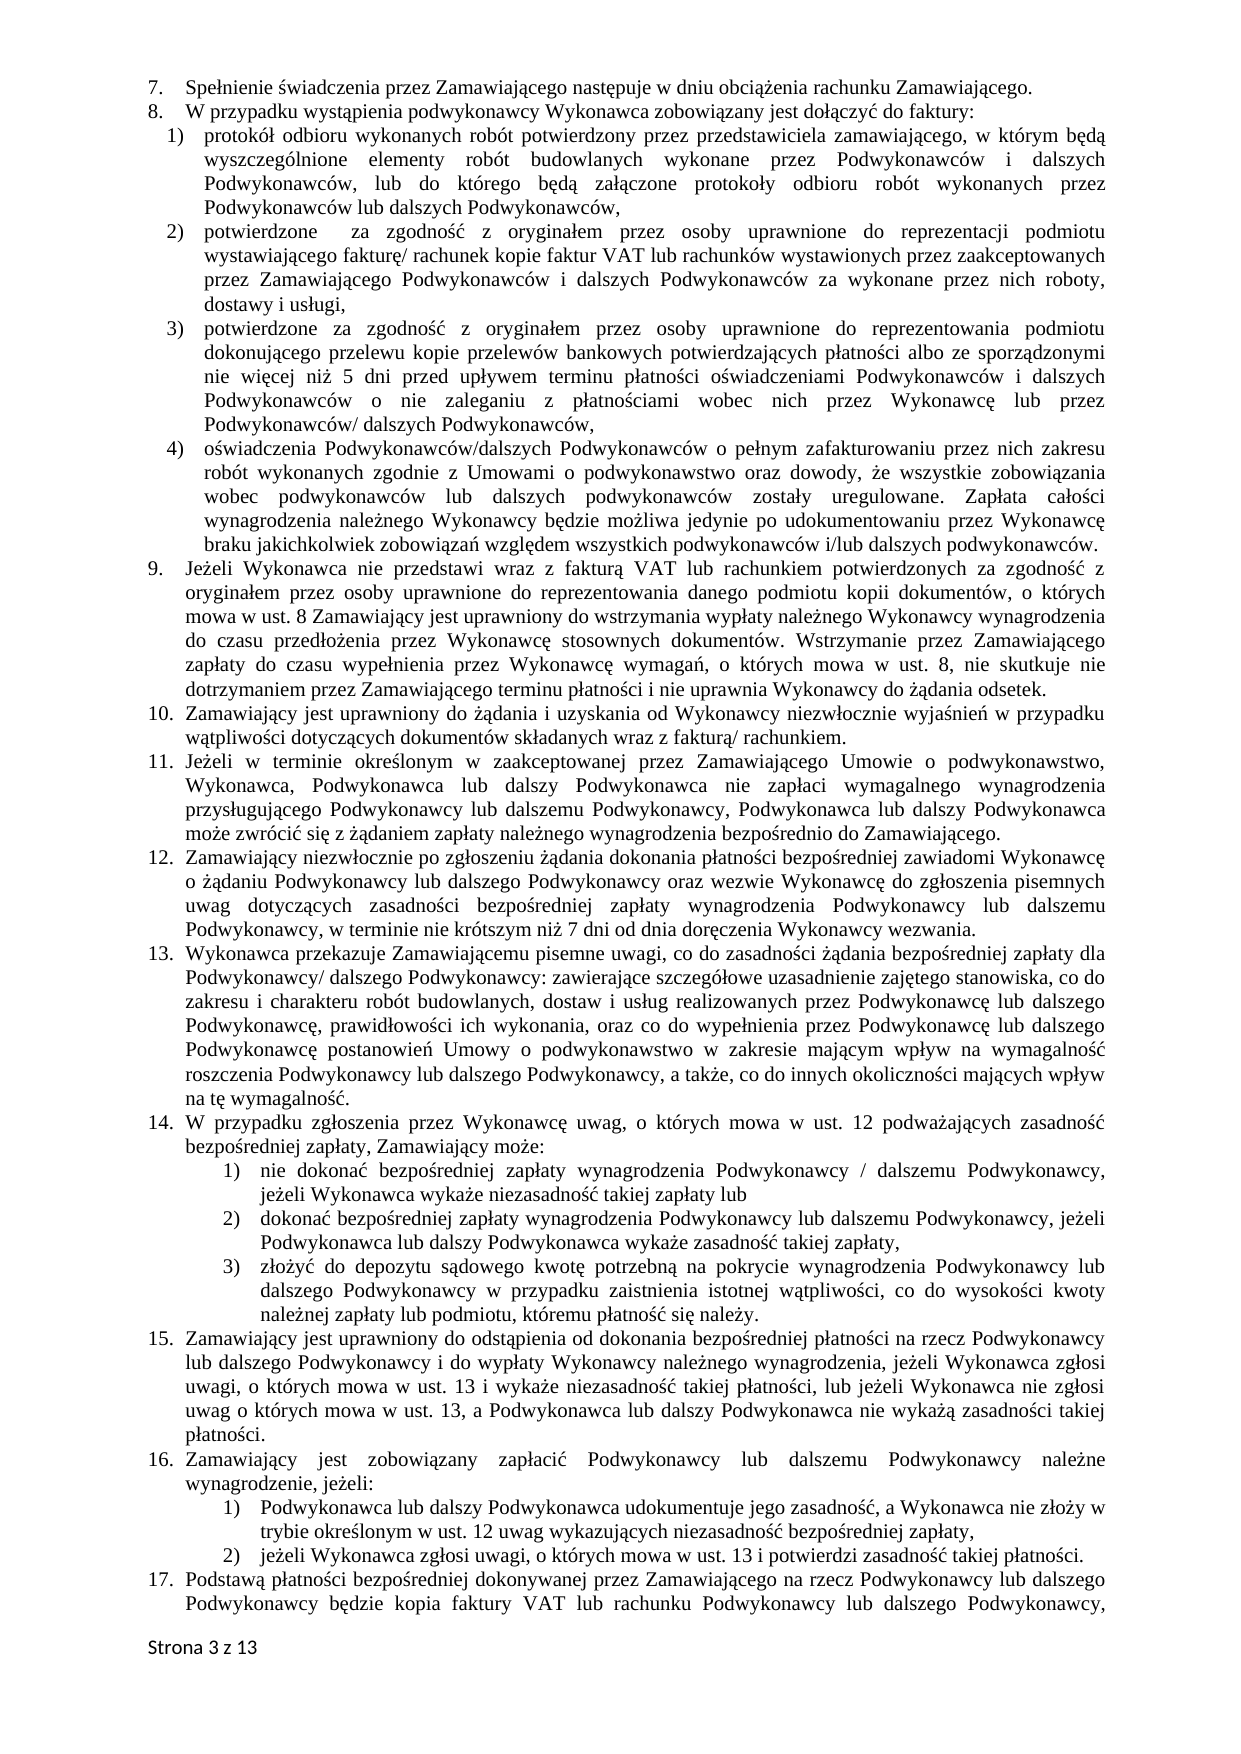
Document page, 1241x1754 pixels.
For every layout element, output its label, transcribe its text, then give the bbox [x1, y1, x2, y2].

list potwierdzone za zgodność z oryginałem przez osoby uprawnione do reprezentacji podmiotu wystawiającego fakturę/ rachunek kopie faktur VAT lub rachunków wystawionych przez zaakceptowanych przez Zamawiającego Podwykonawców i dalszych Podwykonawców za wykonane przez nich roboty, dostawy i usługi, [166, 219, 1106, 316]
list Spełnienie świadczenia przez Zamawiającego następuje w dniu obciążenia rachunku Zamawiającego. [148, 75, 1106, 99]
list potwierdzone za zgodność z oryginałem przez osoby uprawnione do reprezentowania podmiotu dokonującego przelewu kopie przelewów bankowych potwierdzających płatności albo ze sporządzonymi nie więcej niż 5 dni przed upływem terminu płatności oświadczeniami Podwykonawców i dalszych Podwykonawców o nie zaleganiu z płatnościami wobec nich przez Wykonawcę lub przez Podwykonawców/ dalszych Podwykonawców, [166, 316, 1106, 436]
list Jeżeli w terminie określonym w zaakceptowanej przez Zamawiającego Umowie o podwykonawstwo, Wykonawca, Podwykonawca lub dalszy Podwykonawca nie zapłaci wymagalnego wynagrodzenia przysługującego Podwykonawcy lub dalszemu Podwykonawcy, Podwykonawca lub dalszy Podwykonawca może zwrócić się z żądaniem zapłaty należnego wynagrodzenia bezpośrednio do Zamawiającego. [148, 749, 1106, 845]
list Zamawiający jest uprawniony do żądania i uzyskania od Wykonawcy niezwłocznie wyjaśnień w przypadku wątpliwości dotyczących dokumentów składanych wraz z fakturą/ rachunkiem. [148, 701, 1106, 749]
list protokół odbioru wykonanych robót potwierdzony przez przedstawiciela zamawiającego, w którym będą wyszczególnione elementy robót budowlanych wykonane przez Podwykonawców i dalszych Podwykonawców, lub do którego będą załączone protokoły odbioru robót wykonanych przez Podwykonawców lub dalszych Podwykonawców, [166, 123, 1106, 219]
list dokonać bezpośredniej zapłaty wynagrodzenia Podwykonawcy lub dalszemu Podwykonawcy, jeżeli Podwykonawca lub dalszy Podwykonawca wykaże zasadność takiej zapłaty, [223, 1206, 1106, 1254]
list Zamawiający jest zobowiązany zapłacić Podwykonawcy lub dalszemu Podwykonawcy należne wynagrodzenie, jeżeli: [148, 1446, 1106, 1494]
list Zamawiający niezwłocznie po zgłoszeniu żądania dokonania płatności bezpośredniej zawiadomi Wykonawcę o żądaniu Podwykonawcy lub dalszego Podwykonawcy oraz wezwie Wykonawcę do zgłoszenia pisemnych uwag dotyczących zasadności bezpośredniej zapłaty wynagrodzenia Podwykonawcy lub dalszemu Podwykonawcy, w terminie nie krótszym niż 7 dni od dnia doręczenia Wykonawcy wezwania. [148, 845, 1106, 941]
list Jeżeli Wykonawca nie przedstawi wraz z fakturą VAT lub rachunkiem potwierdzonych za zgodność z oryginałem przez osoby uprawnione do reprezentowania danego podmiotu kopii dokumentów, o których mowa w ust. 8 Zamawiający jest uprawniony do wstrzymania wypłaty należnego Wykonawcy wynagrodzenia do czasu przedłożenia przez Wykonawcę stosownych dokumentów. Wstrzymanie przez Zamawiającego zapłaty do czasu wypełnienia przez Wykonawcę wymagań, o których mowa w ust. 8, nie skutkuje nie dotrzymaniem przez Zamawiającego terminu płatności i nie uprawnia Wykonawcy do żądania odsetek. [148, 556, 1106, 701]
list złożyć do depozytu sądowego kwotę potrzebną na pokrycie wynagrodzenia Podwykonawcy lub dalszego Podwykonawcy w przypadku zaistnienia istotnej wątpliwości, co do wysokości kwoty należnej zapłaty lub podmiotu, któremu płatność się należy. [223, 1254, 1106, 1326]
list oświadczenia Podwykonawców/dalszych Podwykonawców o pełnym zafakturowaniu przez nich zakresu robót wykonanych zgodnie z Umowami o podwykonawstwo oraz dowody, że wszystkie zobowiązania wobec podwykonawców lub dalszych podwykonawców zostały uregulowane. Zapłata całości wynagrodzenia należnego Wykonawcy będzie możliwa jedynie po udokumentowaniu przez Wykonawcę braku jakichkolwiek zobowiązań względem wszystkich podwykonawców i/lub dalszych podwykonawców. [166, 436, 1106, 556]
list Zamawiający jest uprawniony do odstąpienia od dokonania bezpośredniej płatności na rzecz Podwykonawcy lub dalszego Podwykonawcy i do wypłaty Wykonawcy należnego wynagrodzenia, jeżeli Wykonawca zgłosi uwagi, o których mowa w ust. 13 i wykaże niezasadność takiej płatności, lub jeżeli Wykonawca nie zgłosi uwag o których mowa w ust. 13, a Podwykonawca lub dalszy Podwykonawca nie wykażą zasadności takiej płatności. [148, 1326, 1106, 1446]
list nie dokonać bezpośredniej zapłaty wynagrodzenia Podwykonawcy / dalszemu Podwykonawcy, jeżeli Wykonawca wykaże niezasadność takiej zapłaty lub [223, 1158, 1106, 1206]
list Podwykonawca lub dalszy Podwykonawca udokumentuje jego zasadność, a Wykonawca nie złoży w trybie określonym w ust. 12 uwag wykazujących niezasadność bezpośredniej zapłaty, [223, 1494, 1106, 1543]
list jeżeli Wykonawca zgłosi uwagi, o których mowa w ust. 13 i potwierdzi zasadność takiej płatności. [223, 1543, 1106, 1567]
list W przypadku zgłoszenia przez Wykonawcę uwag, o których mowa w ust. 12 podważających zasadność bezpośredniej zapłaty, Zamawiający może: [148, 1109, 1106, 1158]
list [148, 1567, 1106, 1615]
list W przypadku wystąpienia podwykonawcy Wykonawca zobowiązany jest dołączyć do faktury: [148, 99, 1106, 123]
list Wykonawca przekazuje Zamawiającemu pisemne uwagi, co do zasadności żądania bezpośredniej zapłaty dla Podwykonawcy/ dalszego Podwykonawcy: zawierające szczegółowe uzasadnienie zajętego stanowiska, co do zakresu i charakteru robót budowlanych, dostaw i usług realizowanych przez Podwykonawcę lub dalszego Podwykonawcę, prawidłowości ich wykonania, oraz co do wypełnienia przez Podwykonawcę lub dalszego Podwykonawcę postanowień Umowy o podwykonawstwo w zakresie mającym wpływ na wymagalność roszczenia Podwykonawcy lub dalszego Podwykonawcy, a także, co do innych okoliczności mających wpływ na tę wymagalność. [148, 941, 1106, 1109]
